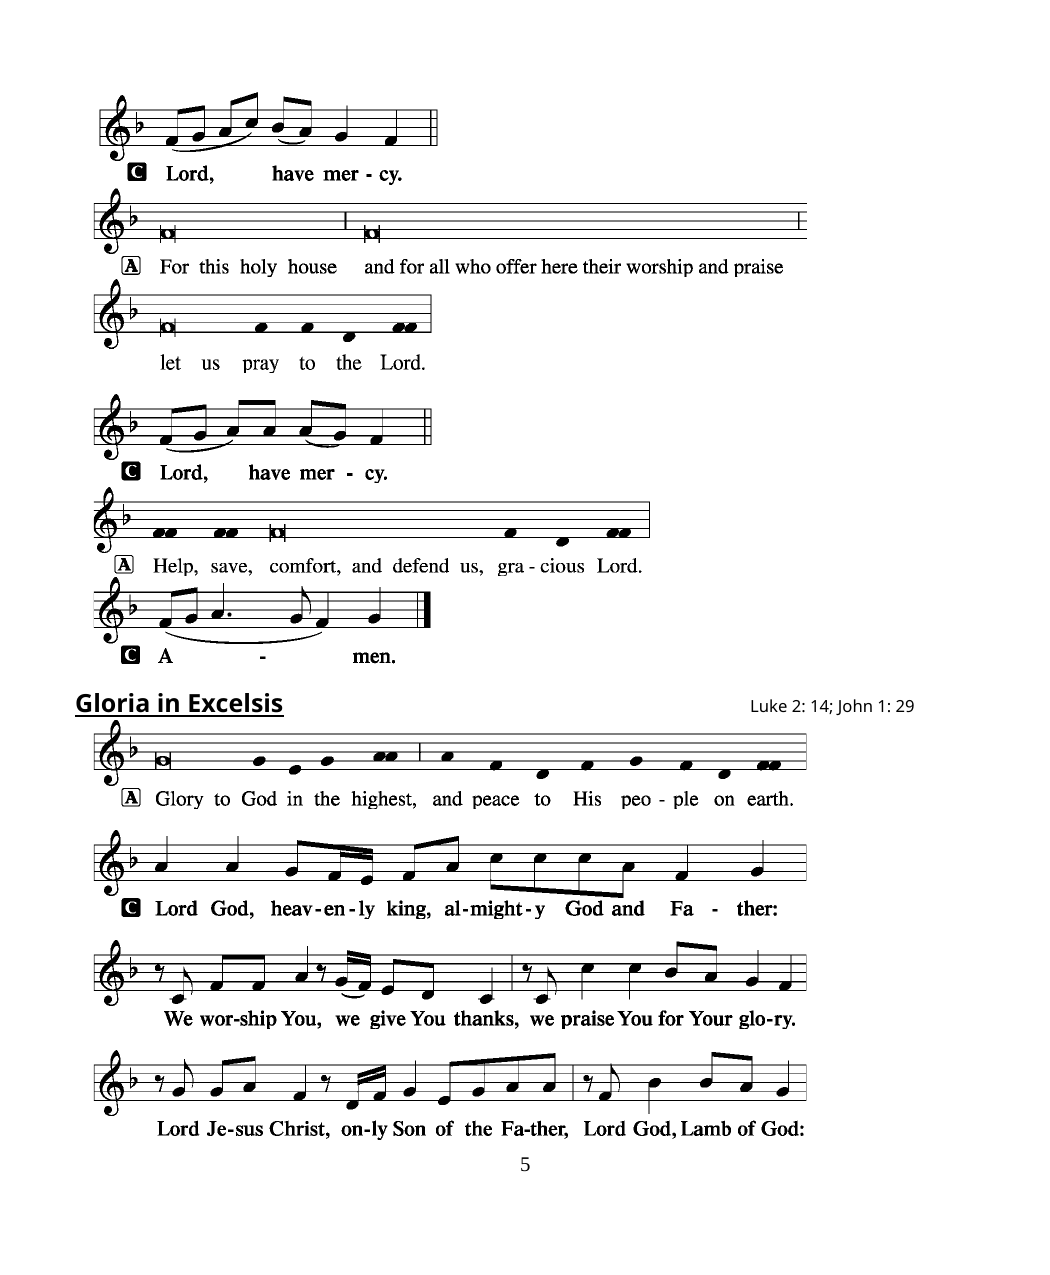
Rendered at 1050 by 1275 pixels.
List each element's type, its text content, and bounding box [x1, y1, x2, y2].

picture [93, 75, 813, 664]
text Gloria in Excelsis Luke 2: 14; John 1: 29 [75, 686, 975, 720]
picture [93, 720, 807, 1140]
